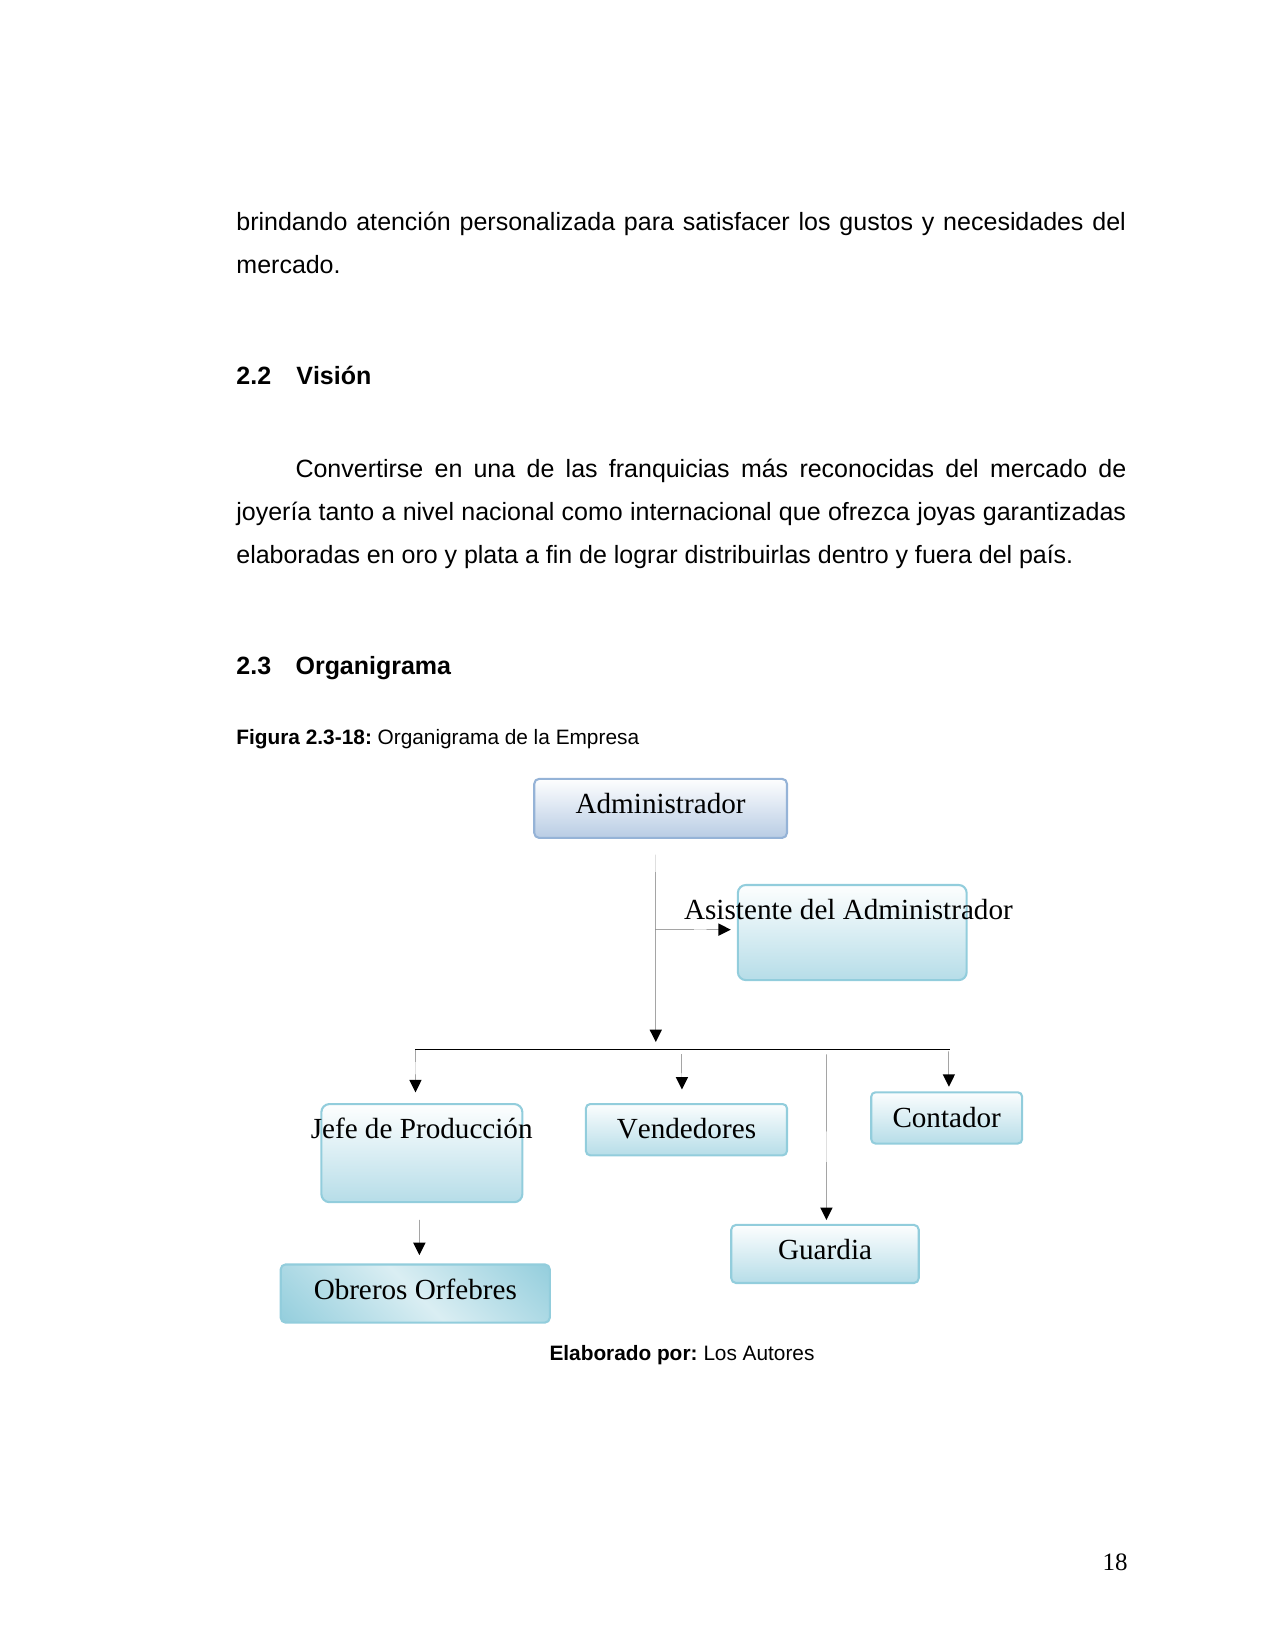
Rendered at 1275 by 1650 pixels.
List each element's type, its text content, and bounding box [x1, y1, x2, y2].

text Convertirse en una de las franquicias más reconocidas del mercado de joyería tanto a nivel nacional como internacional que ofrezca joyas garantizadas elaboradas en oro y plata a fin de lograr distribuirlas dentro y fuera del país. [236, 454, 1127, 569]
subtitle Organigrama [236, 651, 1127, 680]
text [236, 207, 1127, 279]
subtitle Visión [236, 361, 1127, 390]
text Elaborado por: Los Autores [236, 1340, 1127, 1364]
